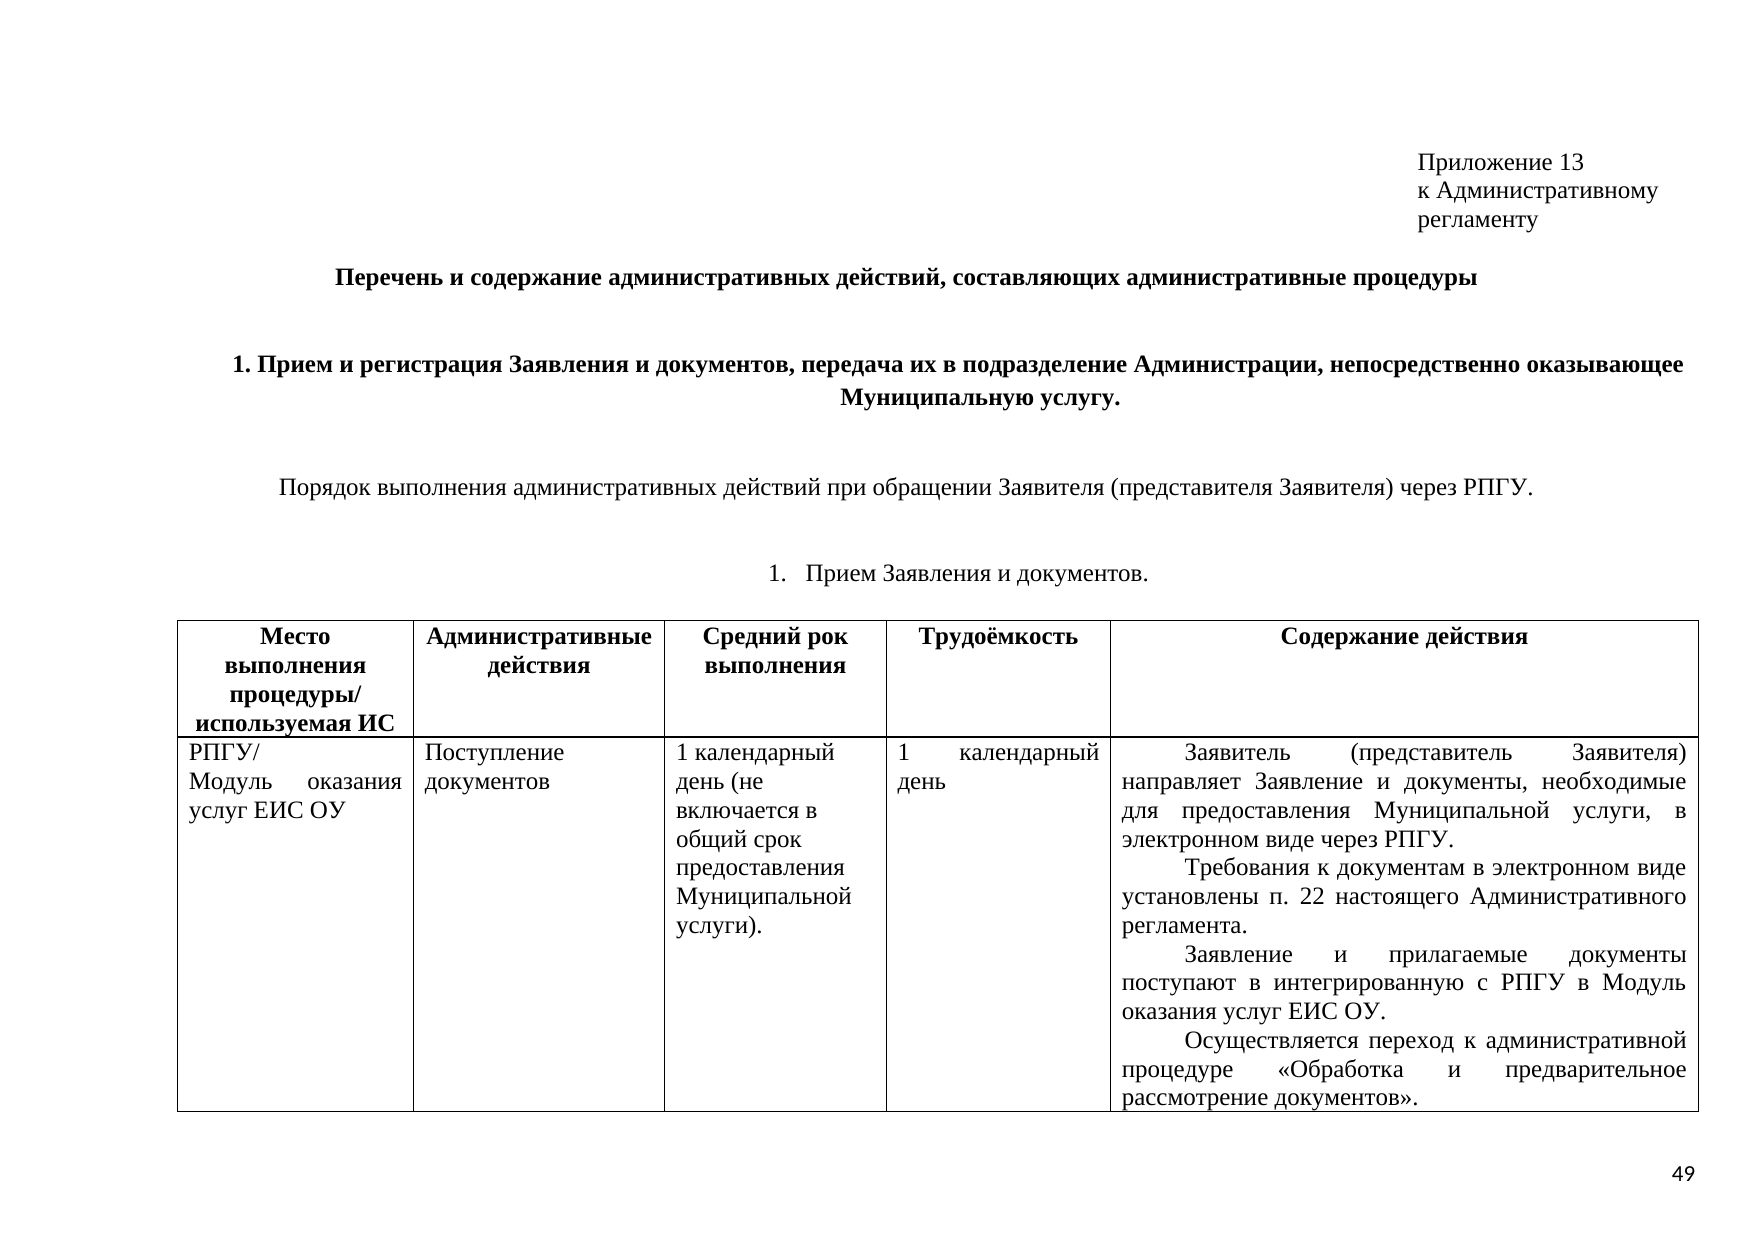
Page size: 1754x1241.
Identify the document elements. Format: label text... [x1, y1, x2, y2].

subtitle Приложение 13 [620, 147, 1695, 176]
table_cell Поступление документов [414, 738, 664, 1111]
text Перечень и содержание административных действий, составляющих административные процедуры [118, 262, 1695, 291]
table_header Место выполнения процедуры/ используемая ИС [178, 621, 413, 736]
text Порядок выполнения административных действий при обращении Заявителя (представителя Заявителя) через РПГУ. [118, 472, 1695, 501]
list Прием Заявления и документов. [222, 558, 1695, 587]
text к Административному [620, 176, 1695, 204]
table_header Средний рок выполнения [665, 621, 886, 736]
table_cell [665, 738, 886, 1111]
list 1. Прием и регистрация Заявления и документов, передача их в подразделение Администрации, непосредственно оказывающее Муниципальную услугу. [222, 349, 1695, 411]
table_header Содержание действия [1111, 621, 1698, 736]
table_cell 1 календарный день [887, 738, 1110, 1111]
table_header Административные действия [414, 621, 664, 736]
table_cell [1111, 738, 1698, 1111]
table_cell РПГУ/ Модуль оказания услуг ЕИС ОУ [178, 738, 413, 1111]
table_header Трудоёмкость [887, 621, 1110, 736]
text регламенту [620, 204, 1695, 233]
